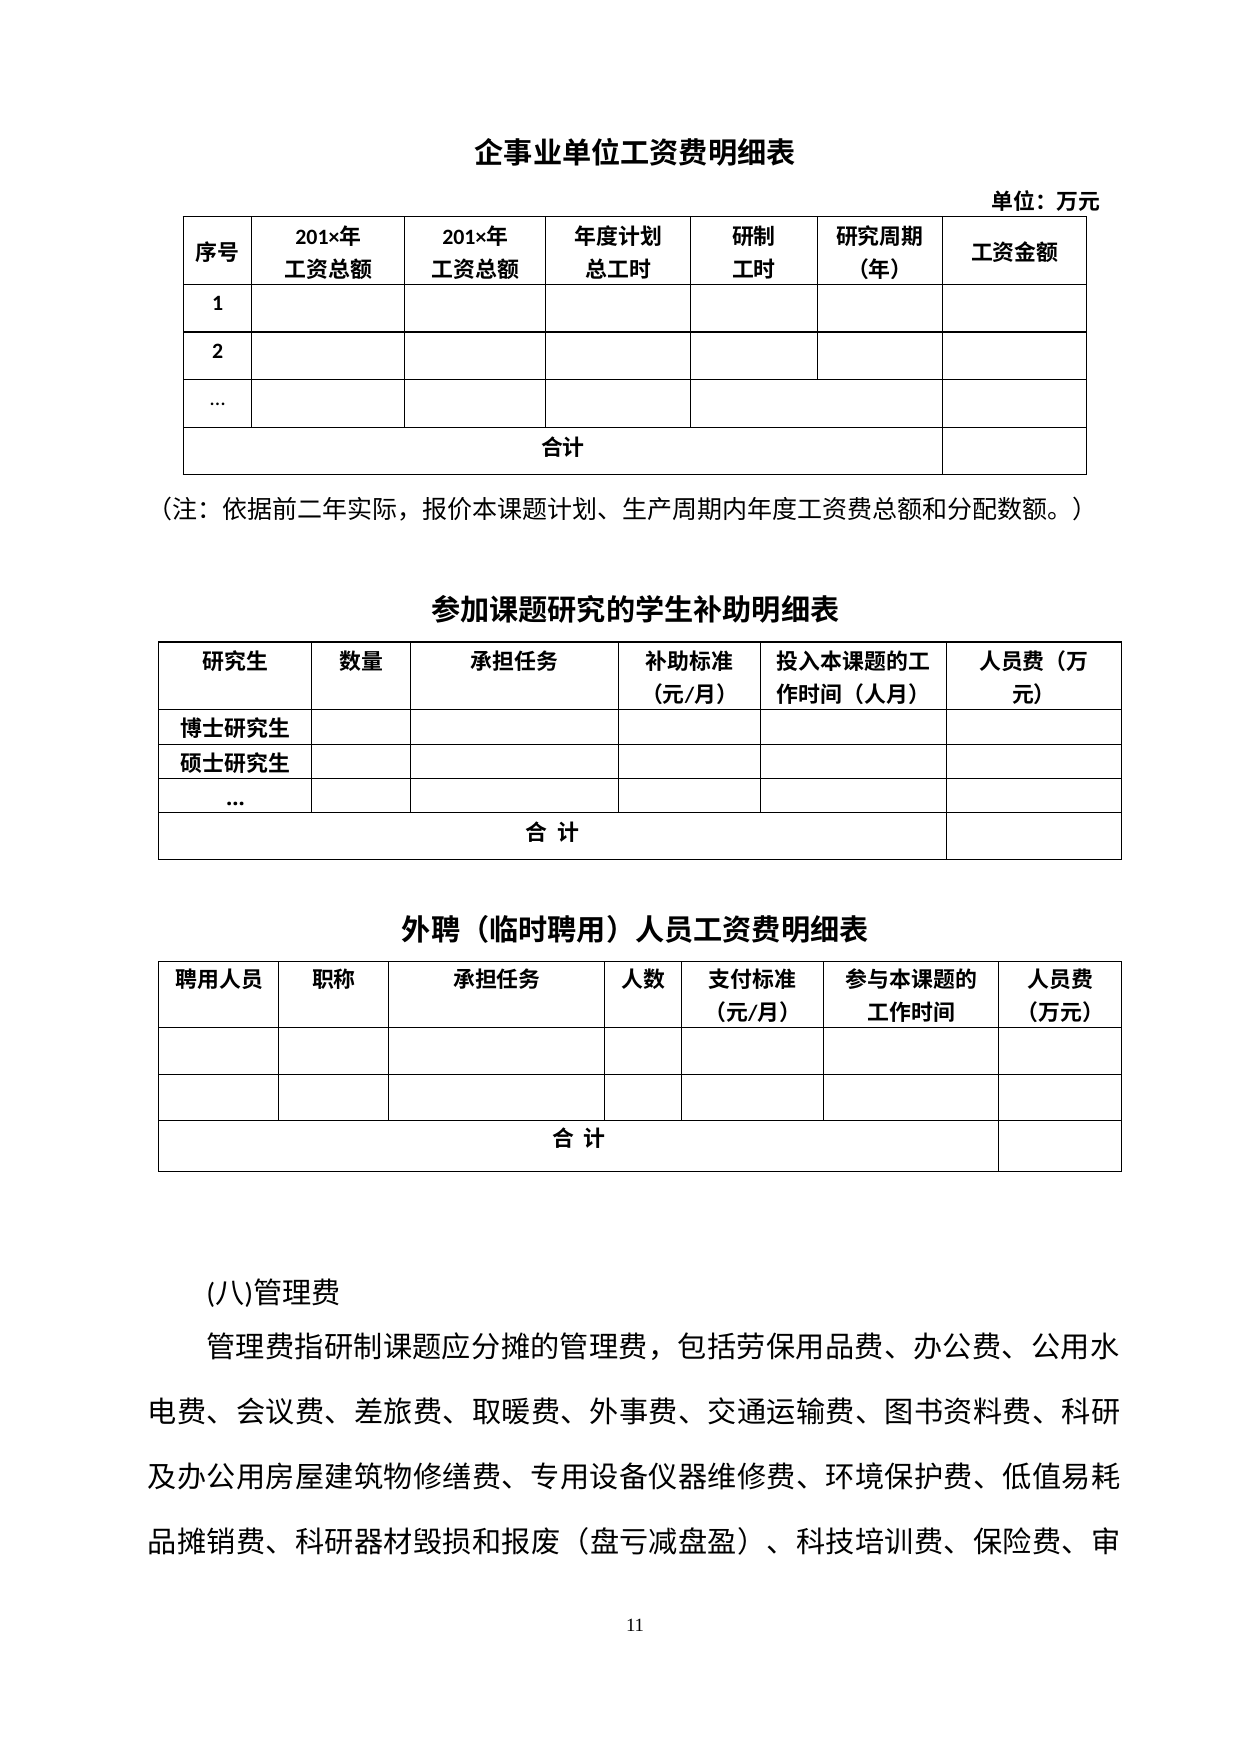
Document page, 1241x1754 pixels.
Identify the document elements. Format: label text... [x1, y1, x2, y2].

table_cell [279, 1028, 388, 1074]
text 企事业单位工资费明细表 [148, 119, 1122, 184]
table_header 支付标准 （元/月） [682, 962, 823, 1027]
table_cell [824, 1075, 998, 1120]
table_cell [279, 1075, 388, 1120]
table_cell [159, 1075, 278, 1120]
table_cell 合 计 [159, 1121, 998, 1171]
table_cell [546, 285, 690, 331]
table_cell [411, 779, 618, 812]
table_cell [546, 380, 690, 427]
table_cell [943, 285, 1086, 331]
text （注：依据前二年实际，报价本课题计划、生产周期内年度工资费总额和分配数额。） [148, 475, 1122, 540]
table_cell [999, 1121, 1121, 1171]
table_cell [761, 745, 946, 778]
table_cell [999, 1028, 1121, 1074]
table_cell 博士研究生 [159, 710, 311, 743]
text 单位：万元 [148, 184, 1100, 216]
table_cell [159, 1028, 278, 1074]
table_cell [818, 285, 942, 331]
table_cell [682, 1028, 823, 1074]
table_cell [252, 380, 404, 427]
table_header 工资金额 [943, 217, 1086, 284]
table_cell [947, 710, 1121, 743]
table_cell [619, 779, 760, 812]
table_cell [818, 333, 942, 379]
table_cell [312, 779, 410, 812]
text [148, 1313, 1122, 1573]
table_cell [691, 380, 942, 427]
table_header 201×年 工资总额 [405, 217, 545, 284]
table_cell [999, 1075, 1121, 1120]
table_cell [947, 779, 1121, 812]
table_header 补助标准 （元/月） [619, 643, 760, 709]
table_cell … [159, 779, 311, 812]
text 参加课题研究的学生补助明细表 [148, 586, 1122, 629]
table_header 研究周期 （年） [818, 217, 942, 284]
table_header 聘用人员 [159, 962, 278, 1027]
table_header 年度计划 总工时 [546, 217, 690, 284]
table_cell [405, 333, 545, 379]
table_cell [947, 745, 1121, 778]
table_cell [546, 333, 690, 379]
table_cell [619, 710, 760, 743]
table_cell [405, 285, 545, 331]
table_cell [389, 1075, 604, 1120]
table_cell 2 [184, 333, 251, 379]
table_header 投入本课题的工作时间（人月） [761, 643, 946, 709]
table_cell [943, 333, 1086, 379]
table_cell [947, 813, 1121, 859]
text (八)管理费 [148, 1265, 1122, 1313]
table_header 研究生 [159, 643, 311, 709]
table_cell [943, 428, 1086, 474]
table_header 研制 工时 [691, 217, 817, 284]
table_header 人数 [605, 962, 681, 1027]
table_header 参与本课题的工作时间 [824, 962, 998, 1027]
table_cell [605, 1028, 681, 1074]
table_header 职称 [279, 962, 388, 1027]
table_cell 合计 [184, 428, 942, 474]
table_cell [312, 745, 410, 778]
text 外聘（临时聘用）人员工资费明细表 [148, 906, 1122, 948]
table_header 人员费 （万元） [999, 962, 1121, 1027]
table_header 承担任务 [411, 643, 618, 709]
table_header 数量 [312, 643, 410, 709]
table_header 201×年 工资总额 [252, 217, 404, 284]
table_header 人员费（万元） [947, 643, 1121, 709]
table_cell [405, 380, 545, 427]
table_cell [411, 745, 618, 778]
table_cell [943, 380, 1086, 427]
table_cell 合 计 [159, 813, 946, 859]
table_cell 硕士研究生 [159, 745, 311, 778]
table_cell [619, 745, 760, 778]
table_cell [312, 710, 410, 743]
table_cell 1 [184, 285, 251, 331]
table_cell … [184, 380, 251, 427]
table_cell [682, 1075, 823, 1120]
table_cell [691, 285, 817, 331]
table_cell [824, 1028, 998, 1074]
table_header 承担任务 [389, 962, 604, 1027]
table_cell [252, 333, 404, 379]
table_header 序号 [184, 217, 251, 284]
table_cell [761, 779, 946, 812]
table_cell [761, 710, 946, 743]
table_cell [252, 285, 404, 331]
table_cell [411, 710, 618, 743]
table_cell [605, 1075, 681, 1120]
table_cell [691, 333, 817, 379]
table_cell [389, 1028, 604, 1074]
